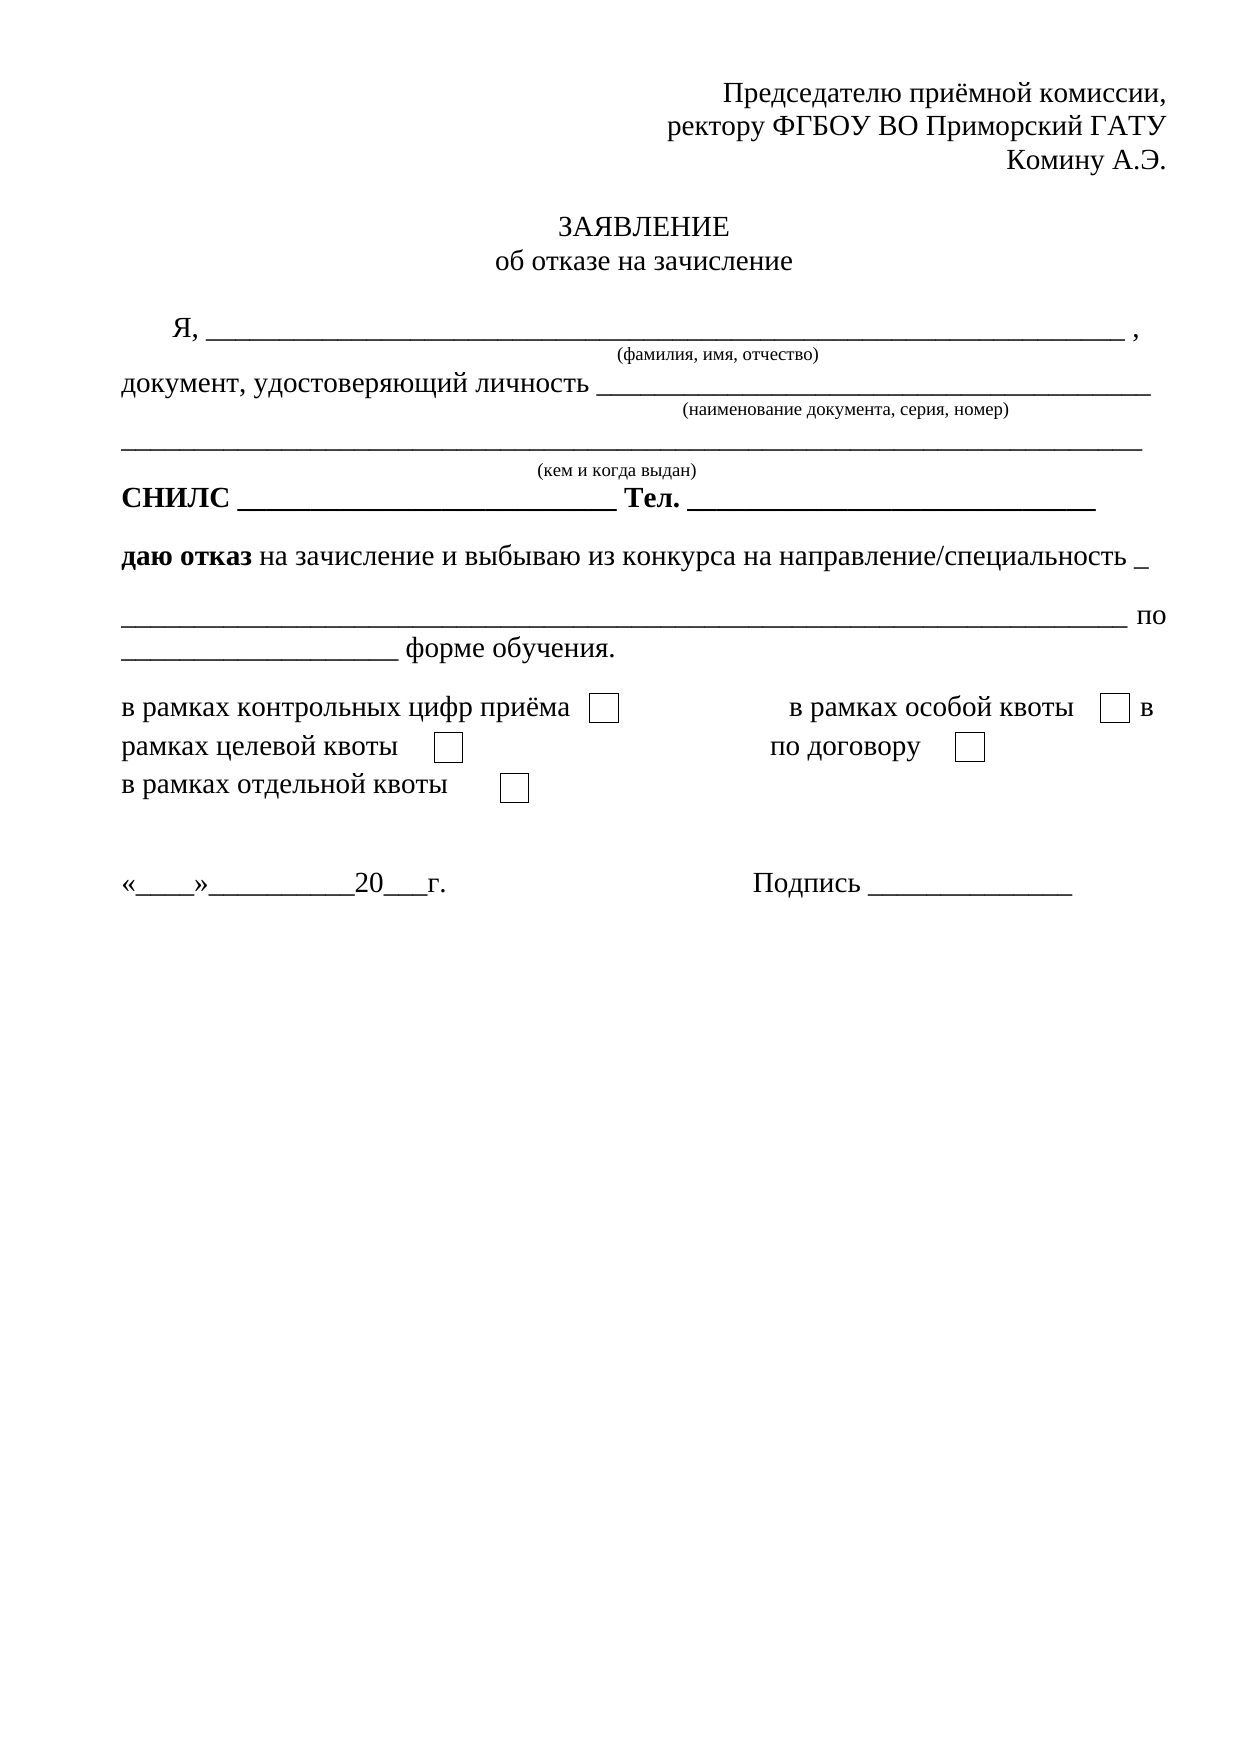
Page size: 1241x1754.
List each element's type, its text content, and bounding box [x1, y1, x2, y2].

text в рамках контрольных цифр приёма в рамках особой квоты , в рамках целевой квоты по договору [121, 689, 1167, 761]
text ЗАЯВЛЕНИЕ [121, 209, 1167, 243]
text Председателю приёмной комиссии, ректору ФГБОУ ВО Приморский ГАТУ Комину А.Э. [664, 75, 1167, 176]
text «____»__________20___г. Подпись ______________ [121, 865, 1167, 898]
text документ, удостоверяющий личность ______________________________________ [121, 365, 1167, 398]
text (фамилия, имя, отчество) [121, 343, 1167, 365]
text (кем и когда выдан) [121, 458, 1167, 480]
text об отказе на зачисление [121, 243, 1167, 276]
text ______________________________________________________________________ [121, 420, 1167, 453]
text Я, _______________________________________________________________ , [121, 310, 1167, 343]
text в рамках отдельной квоты [121, 766, 1167, 800]
text _____________________________________________________________________ по ___________________ форме обучения. [121, 597, 1167, 664]
text даю отказ на зачисление и выбываю из конкурса на направление/специальность _ [121, 538, 1167, 572]
text (наименование документа, серия, номер) [121, 398, 1167, 420]
text СНИЛС __________________________ Тел. ____________________________ [121, 480, 1167, 513]
